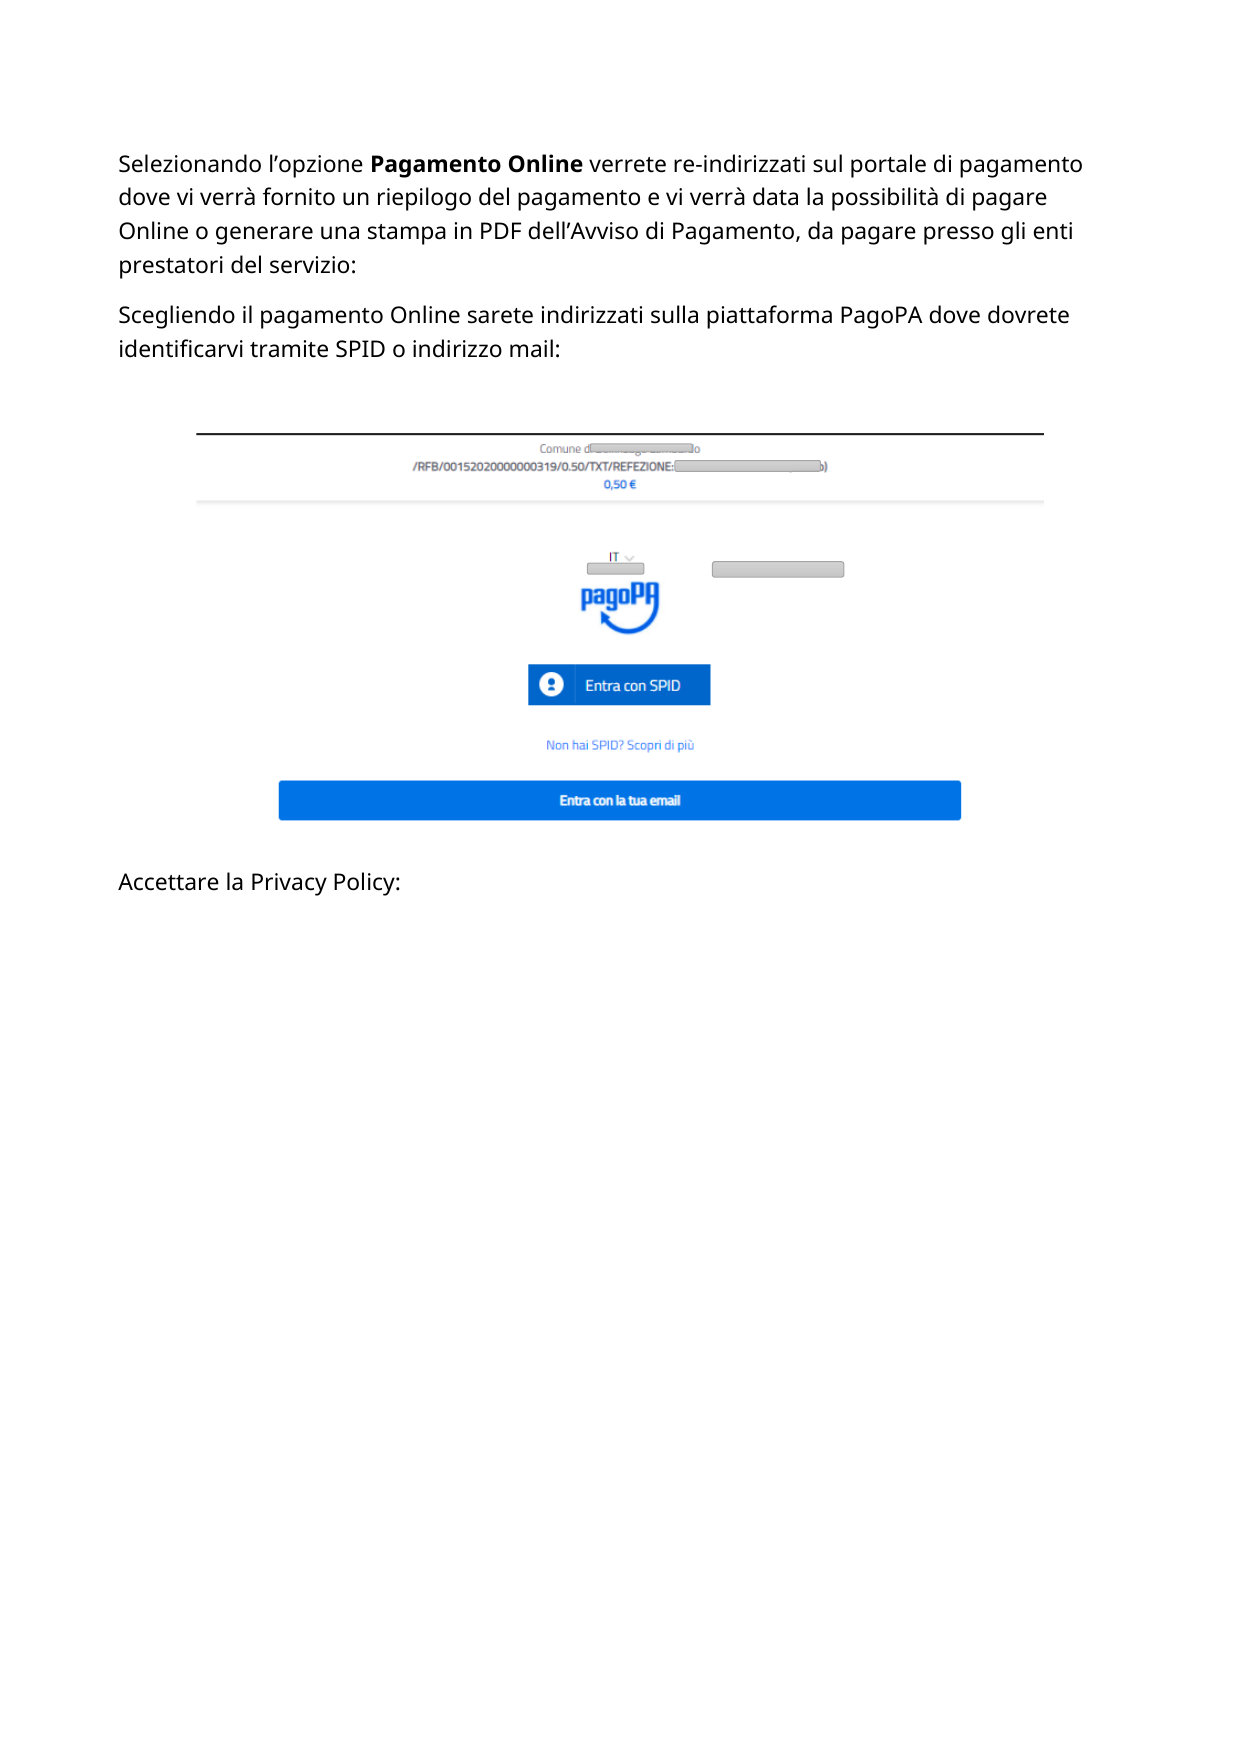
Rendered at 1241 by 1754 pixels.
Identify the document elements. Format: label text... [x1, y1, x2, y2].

text Accettare la Privacy Policy: [118, 866, 1122, 897]
picture [196, 433, 1044, 847]
text Scegliendo il pagamento Online sarete indirizzati sulla piattaforma PagoPA dove dovrete identificarvi tramite SPID o indirizzo mail: [118, 299, 1122, 364]
text Selezionando l’opzione Pagamento Online verrete re-indirizzati sul portale di pagamento dove vi verrà fornito un riepilogo del pagamento e vi verrà data la possibilità di pagare Online o generare una stampa in PDF dell’Avviso di Pagamento, da pagare presso gli enti prestatori del servizio: [118, 148, 1122, 280]
